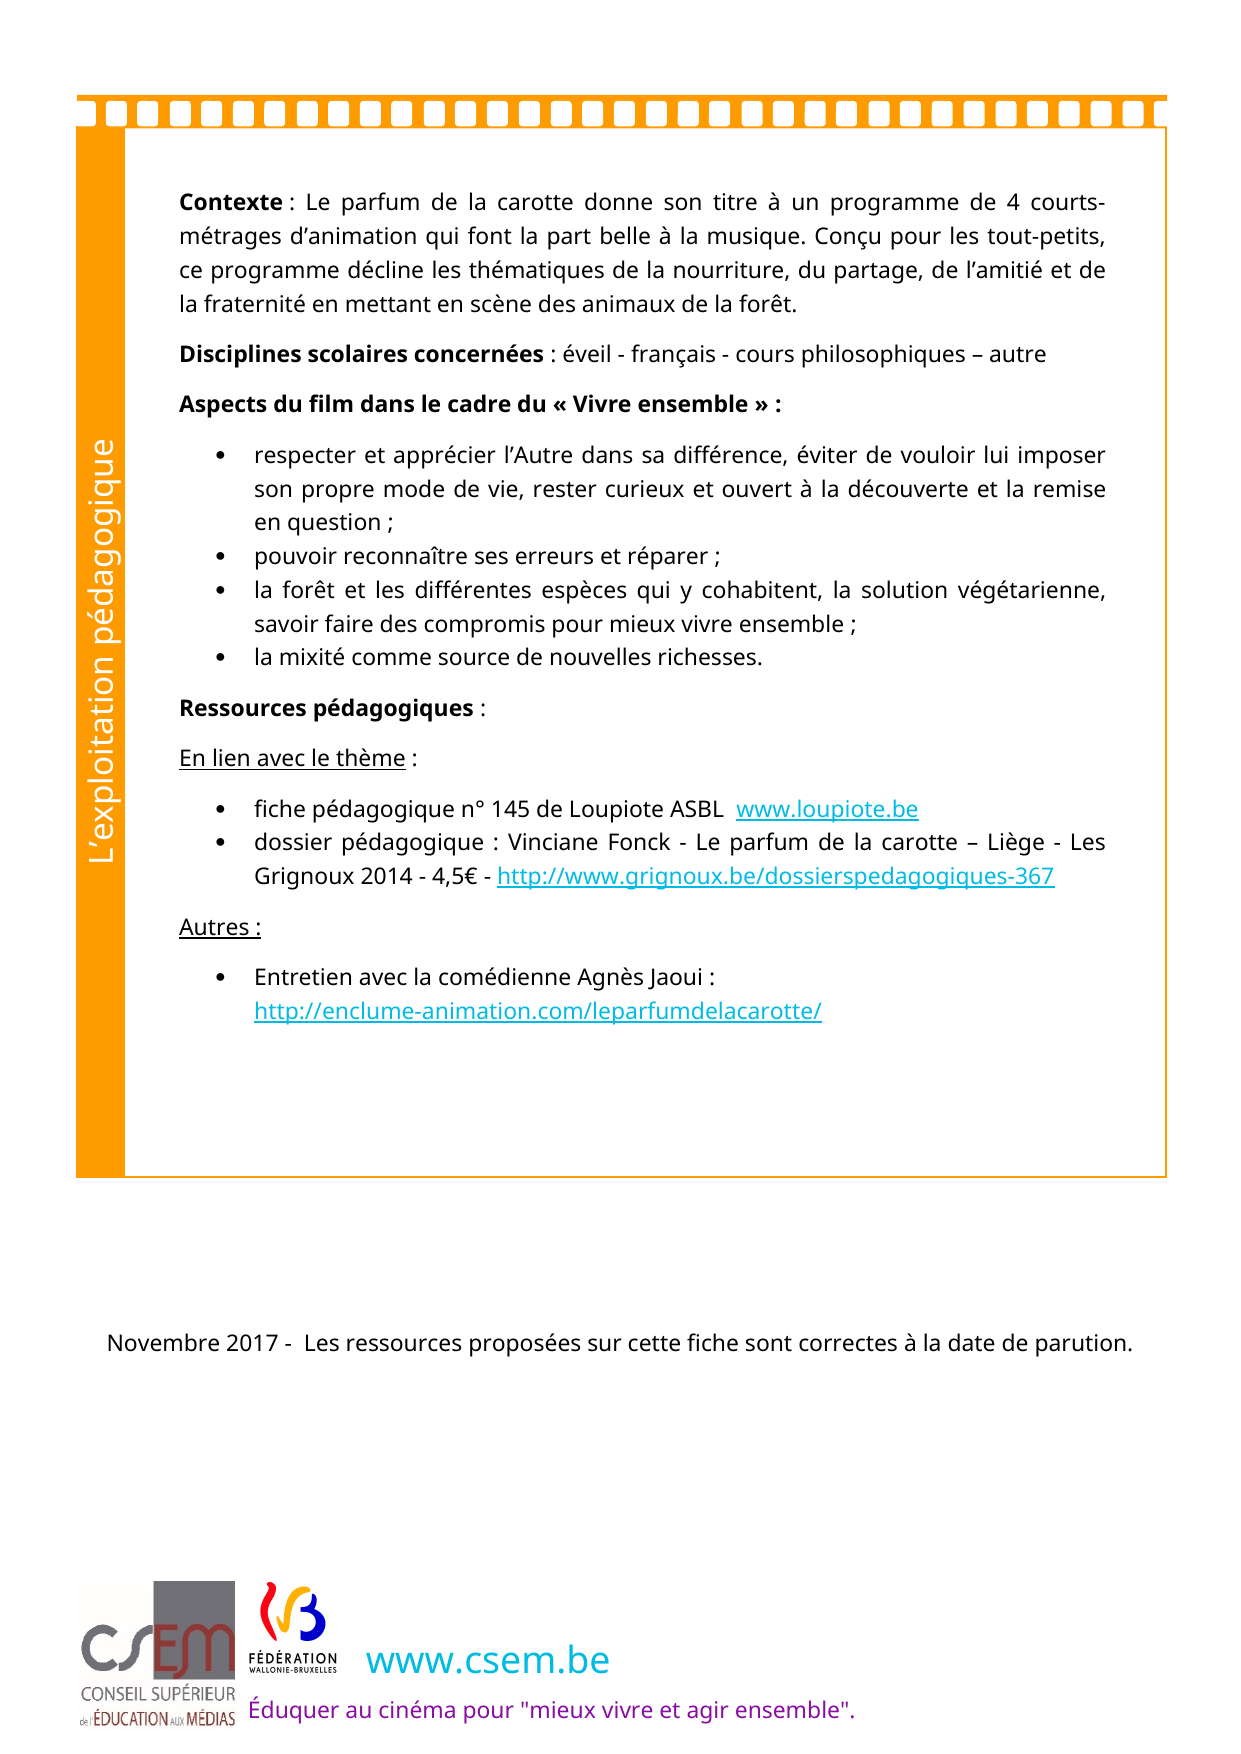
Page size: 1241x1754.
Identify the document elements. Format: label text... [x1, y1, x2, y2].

picture [79, 1581, 237, 1730]
picture [247, 1579, 341, 1679]
text Novembre 2017 - Les ressources proposées sur cette fiche sont correctes à la date de parution. [75, 1327, 1165, 1358]
